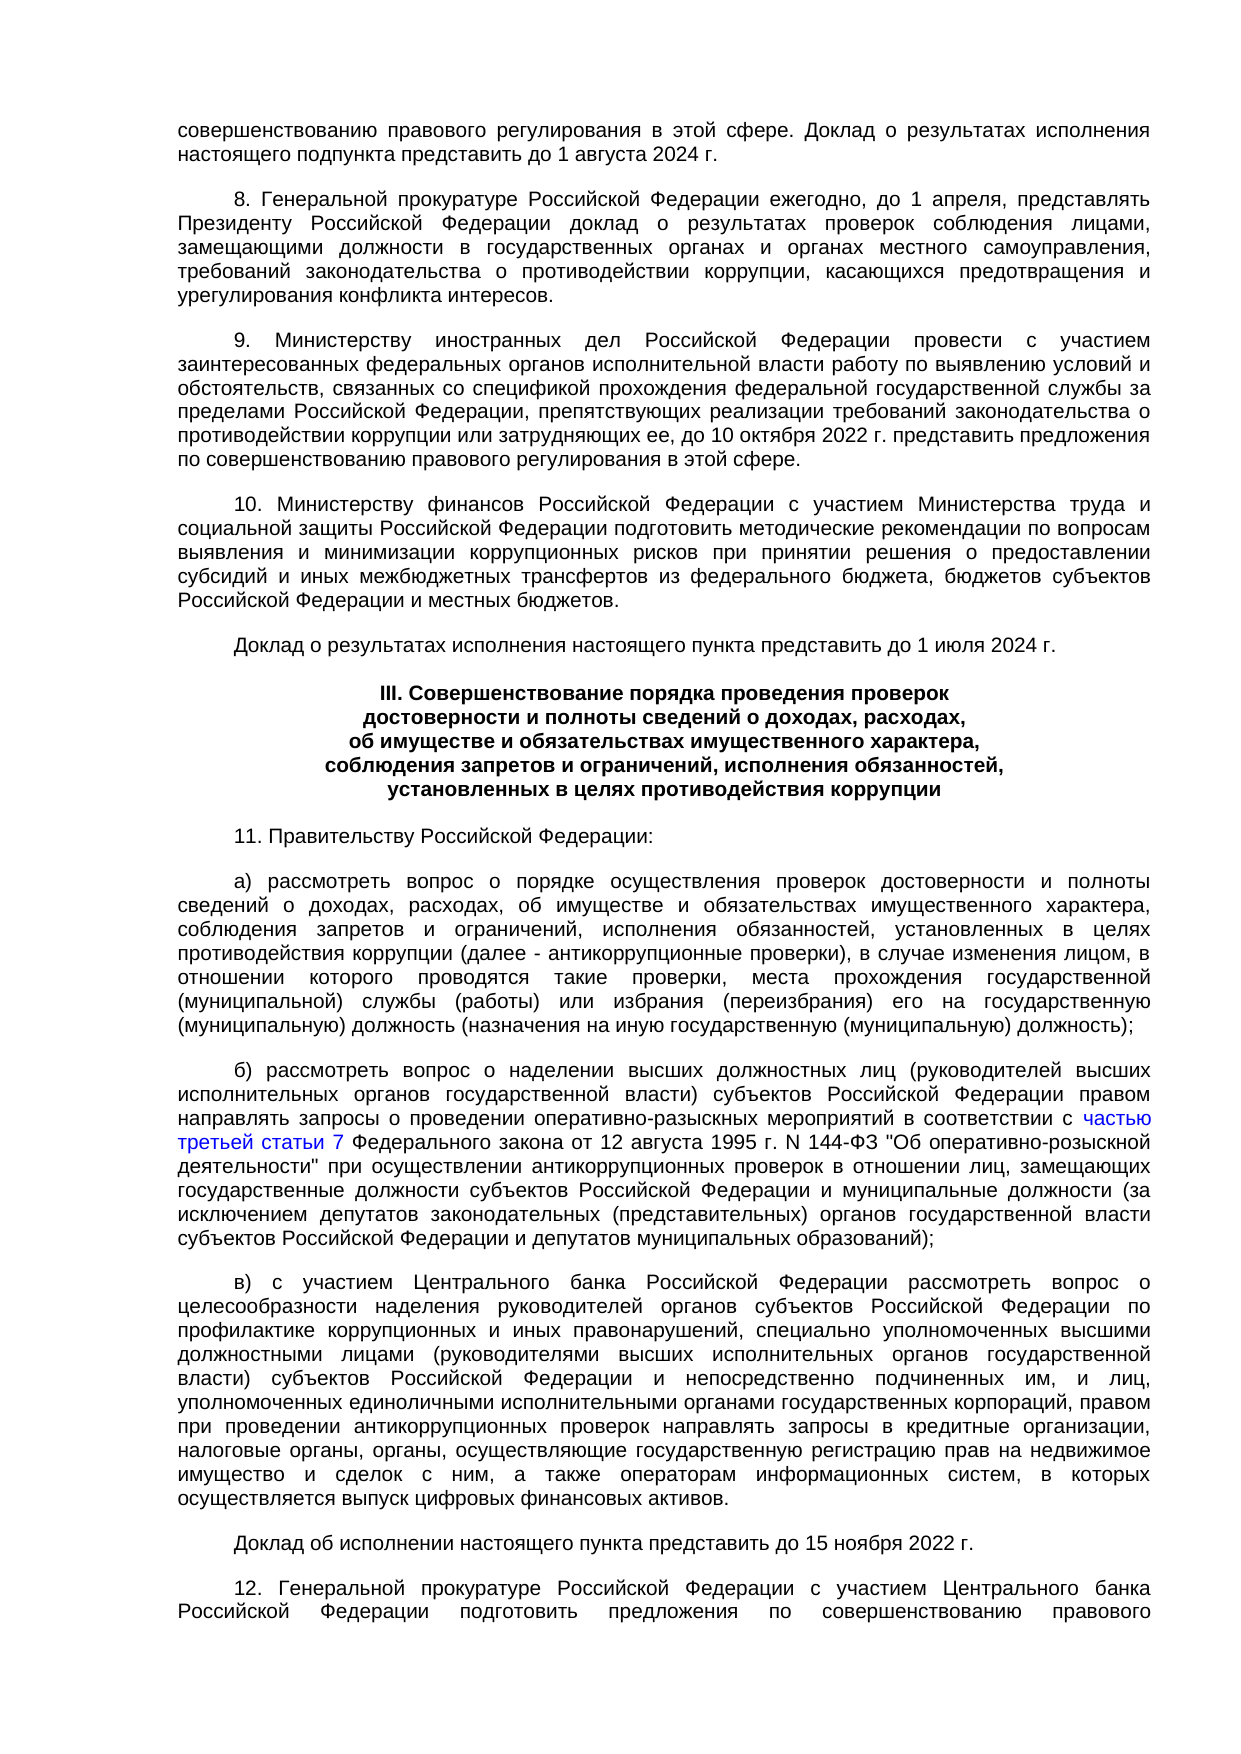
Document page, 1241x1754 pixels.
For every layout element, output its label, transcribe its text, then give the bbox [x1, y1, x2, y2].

text Доклад об исполнении настоящего пункта представить до 15 ноября 2022 г. [177, 1531, 1152, 1554]
text 11. Правительству Российской Федерации: [177, 824, 1152, 848]
text а) рассмотреть вопрос о порядке осуществления проверок достоверности и полноты сведений о доходах, расходах, об имуществе и обязательствах имущественного характера, соблюдения запретов и ограничений, исполнения обязанностей, установленных в целях противодействия коррупции (далее - антикоррупционные проверки), в случае изменения лицом, в отношении которого проводятся такие проверки, места прохождения государственной (муниципальной) службы (работы) или избрания (переизбрания) его на государственную (муниципальную) должность (назначения на иную государственную (муниципальную) должность); [177, 869, 1152, 1037]
text в) с участием Центрального банка Российской Федерации рассмотреть вопрос о целесообразности наделения руководителей органов субъектов Российской Федерации по профилактике коррупционных и иных правонарушений, специально уполномоченных высшими должностными лицами (руководителями высших исполнительных органов государственной власти) субъектов Российской Федерации и непосредственно подчиненных им, и лиц, уполномоченных единоличными исполнительными органами государственных корпораций, правом при проведении антикоррупционных проверок направлять запросы в кредитные организации, налоговые органы, органы, осуществляющие государственную регистрацию прав на недвижимое имущество и сделок с ним, а также операторам информационных систем, в которых осуществляется выпуск цифровых финансовых активов. [177, 1270, 1152, 1510]
text 10. Министерству финансов Российской Федерации с участием Министерства труда и социальной защиты Российской Федерации подготовить методические рекомендации по вопросам выявления и минимизации коррупционных рисков при принятии решения о предоставлении субсидий и иных межбюджетных трансфертов из федерального бюджета, бюджетов субъектов Российской Федерации и местных бюджетов. [177, 492, 1152, 612]
title об имуществе и обязательствах имущественного характера, [177, 728, 1152, 752]
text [177, 118, 1152, 166]
text 8. Генеральной прокуратуре Российской Федерации ежегодно, до 1 апреля, представлять Президенту Российской Федерации доклад о результатах проверок соблюдения лицами, замещающими должности в государственных органах и органах местного самоуправления, требований законодательства о противодействии коррупции, касающихся предотвращения и урегулирования конфликта интересов. [177, 187, 1152, 307]
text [177, 1575, 1152, 1623]
text 9. Министерству иностранных дел Российской Федерации провести с участием заинтересованных федеральных органов исполнительной власти работу по выявлению условий и обстоятельств, связанных со спецификой прохождения федеральной государственной службы за пределами Российской Федерации, препятствующих реализации требований законодательства о противодействии коррупции или затрудняющих ее, до 10 октября 2022 г. представить предложения по совершенствованию правового регулирования в этой сфере. [177, 327, 1152, 471]
title установленных в целях противодействия коррупции [177, 776, 1152, 800]
title соблюдения запретов и ограничений, исполнения обязанностей, [177, 752, 1152, 776]
text Доклад о результатах исполнения настоящего пункта представить до 1 июля 2024 г. [177, 633, 1152, 657]
title III. Совершенствование порядка проведения проверок [177, 681, 1152, 704]
title достоверности и полноты сведений о доходах, расходах, [177, 704, 1152, 728]
text б) рассмотреть вопрос о наделении высших должностных лиц (руководителей высших исполнительных органов государственной власти) субъектов Российской Федерации правом направлять запросы о проведении оперативно-разыскных мероприятий в соответствии с частью третьей статьи 7 Федерального закона от 12 августа 1995 г. N 144-ФЗ "Об оперативно-розыскной деятельности" при осуществлении антикоррупционных проверок в отношении лиц, замещающих государственные должности субъектов Российской Федерации и муниципальные должности (за исключением депутатов законодательных (представительных) органов государственной власти субъектов Российской Федерации и депутатов муниципальных образований); [177, 1058, 1152, 1249]
